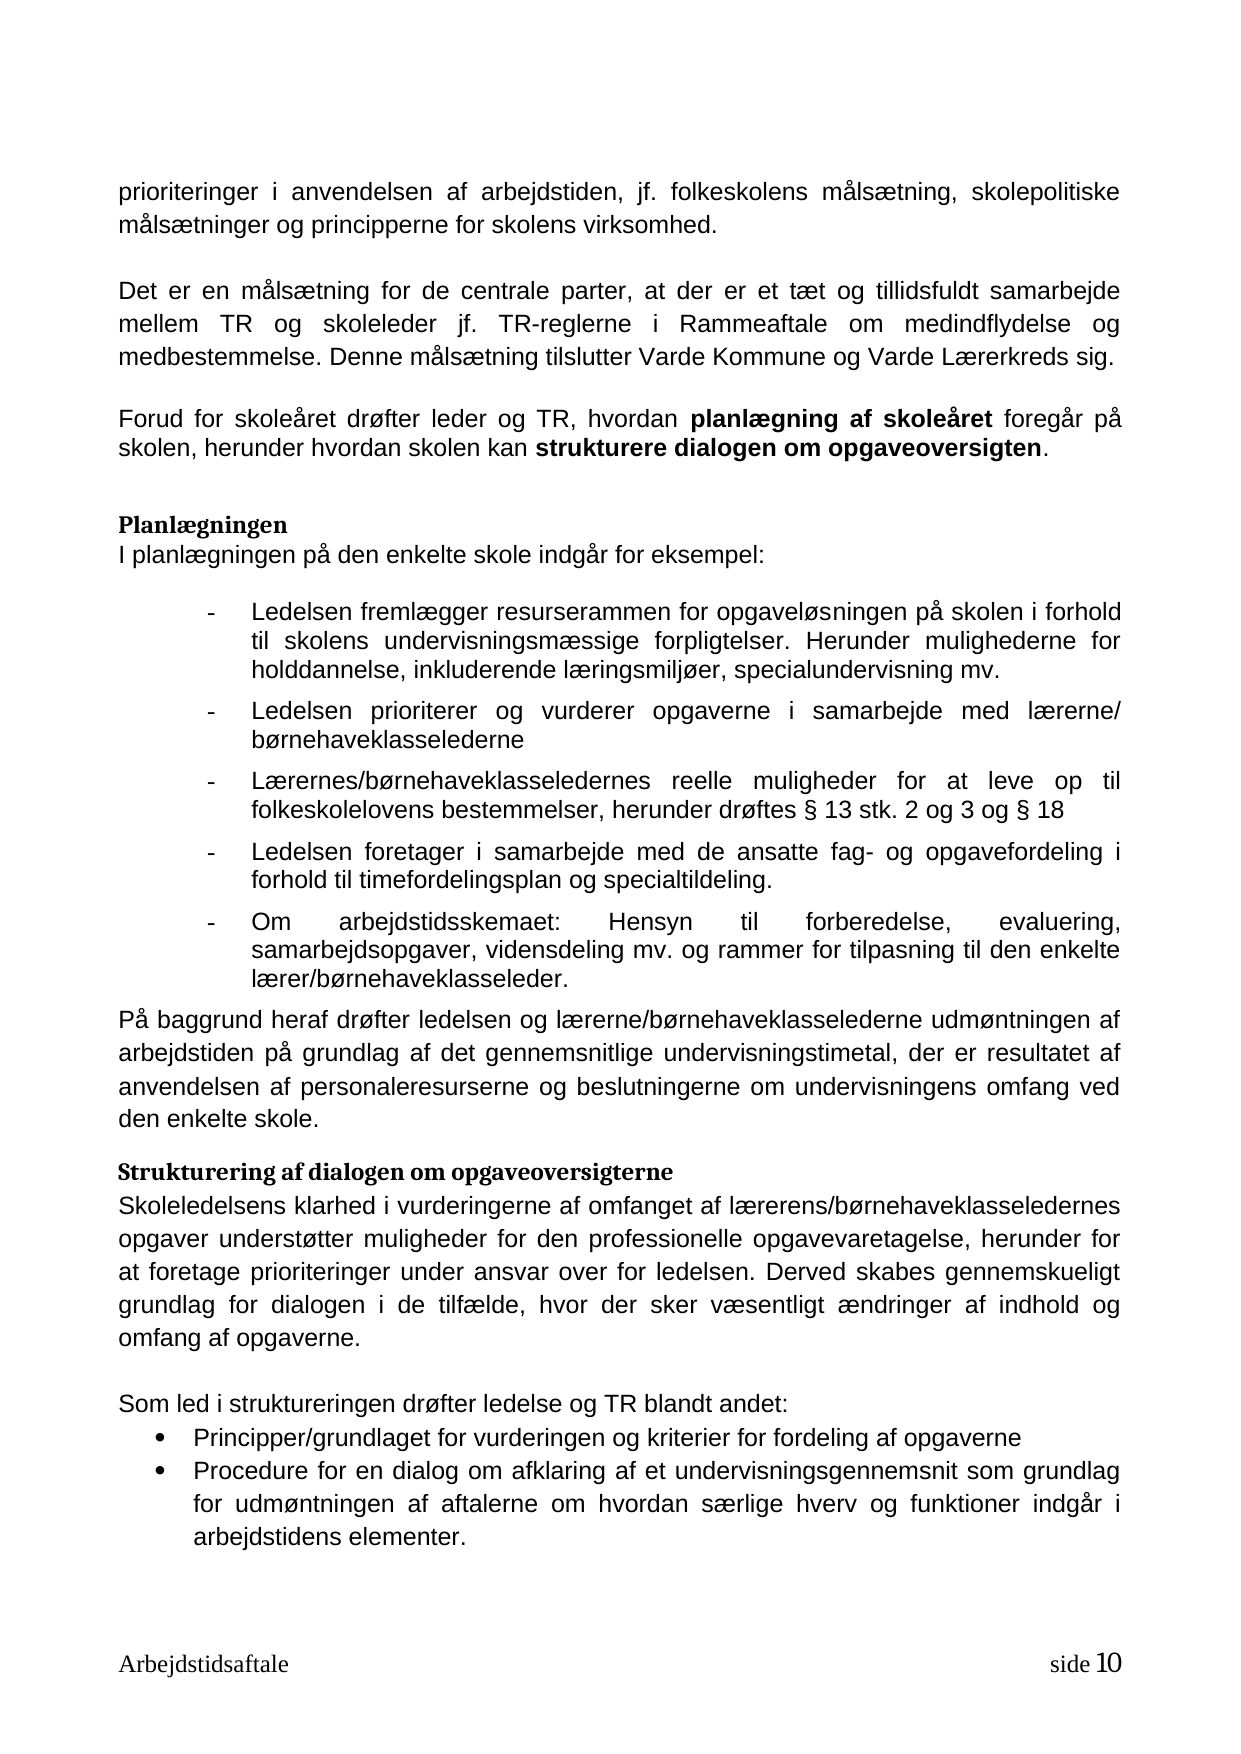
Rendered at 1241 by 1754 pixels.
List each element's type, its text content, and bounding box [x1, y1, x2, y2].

text Det er en målsætning for de centrale parter, at der er et tæt og tillidsfuldt samarbejde mellem TR og skoleleder jf. TR-reglerne i Rammeaftale om medindflydelse og medbestemmelse. Denne målsætning tilslutter Varde Kommune og Varde Lærerkreds sig. [118, 276, 1122, 371]
text Skoleledelsens klarhed i vurderingerne af omfanget af lærerens/børnehaveklasseledernes opgaver understøtter muligheder for den professionelle opgavevaretagelse, herunder for at foretage prioriteringer under ansvar over for ledelsen. Derved skabes gennemskueligt grundlag for dialogen i de tilfælde, hvor der sker væsentligt ændringer af indhold og omfang af opgaverne. [118, 1191, 1122, 1352]
text Som led i struktureringen drøfter ledelse og TR blandt andet: [118, 1389, 1122, 1418]
text Forud for skoleåret drøfter leder og TR, hvordan planlægning af skoleåret foregår på skolen, herunder hvordan skolen kan strukturere dialogen om opgaveoversigten. [118, 404, 1122, 462]
subtitle Planlægningen [118, 511, 1122, 540]
text I planlægningen på den enkelte skole indgår for eksempel: [118, 540, 1122, 569]
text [118, 177, 1122, 239]
text På baggrund heraf drøfter ledelsen og lærerne/børnehaveklasselederne udmøntningen af arbejdstiden på grundlag af det gennemsnitlige undervisningstimetal, der er resultatet af anvendelsen af personaleresurserne og beslutningerne om undervisningens omfang ved den enkelte skole. [118, 1005, 1122, 1133]
list Ledelsen fremlægger resurserammen for opgaveløsningen på skolen i forhold til skolens undervisningsmæssige forpligtelser. Herunder mulighederne for holddannelse, inkluderende læringsmiljøer, specialundervisning mv. [207, 597, 1122, 684]
list Lærernes/børnehaveklasseledernes reelle muligheder for at leve op til folkeskolelovens bestemmelser, herunder drøftes § 13 stk. 2 og 3 og § 18 [207, 766, 1122, 824]
subtitle Strukturering af dialogen om opgaveoversigterne [118, 1158, 1122, 1187]
list Principper/grundlaget for vurderingen og kriterier for fordeling af opgaverne [156, 1422, 1122, 1451]
list Ledelsen prioriterer og vurderer opgaverne i samarbejde med lærerne/ børnehaveklasselederne [207, 696, 1122, 754]
list Procedure for en dialog om afklaring af et undervisningsgennemsnit som grundlag for udmøntningen af aftalerne om hvordan særlige hverv og funktioner indgår i arbejdstidens elementer. [156, 1456, 1122, 1551]
list Om arbejdstidsskemaet: Hensyn til forberedelse, evaluering, samarbejdsopgaver, vidensdeling mv. og rammer for tilpasning til den enkelte lærer/børnehaveklasseleder. [207, 907, 1122, 993]
list Ledelsen foretager i samarbejde med de ansatte fag- og opgavefordeling i forhold til timefordelingsplan og specialtildeling. [207, 836, 1122, 894]
